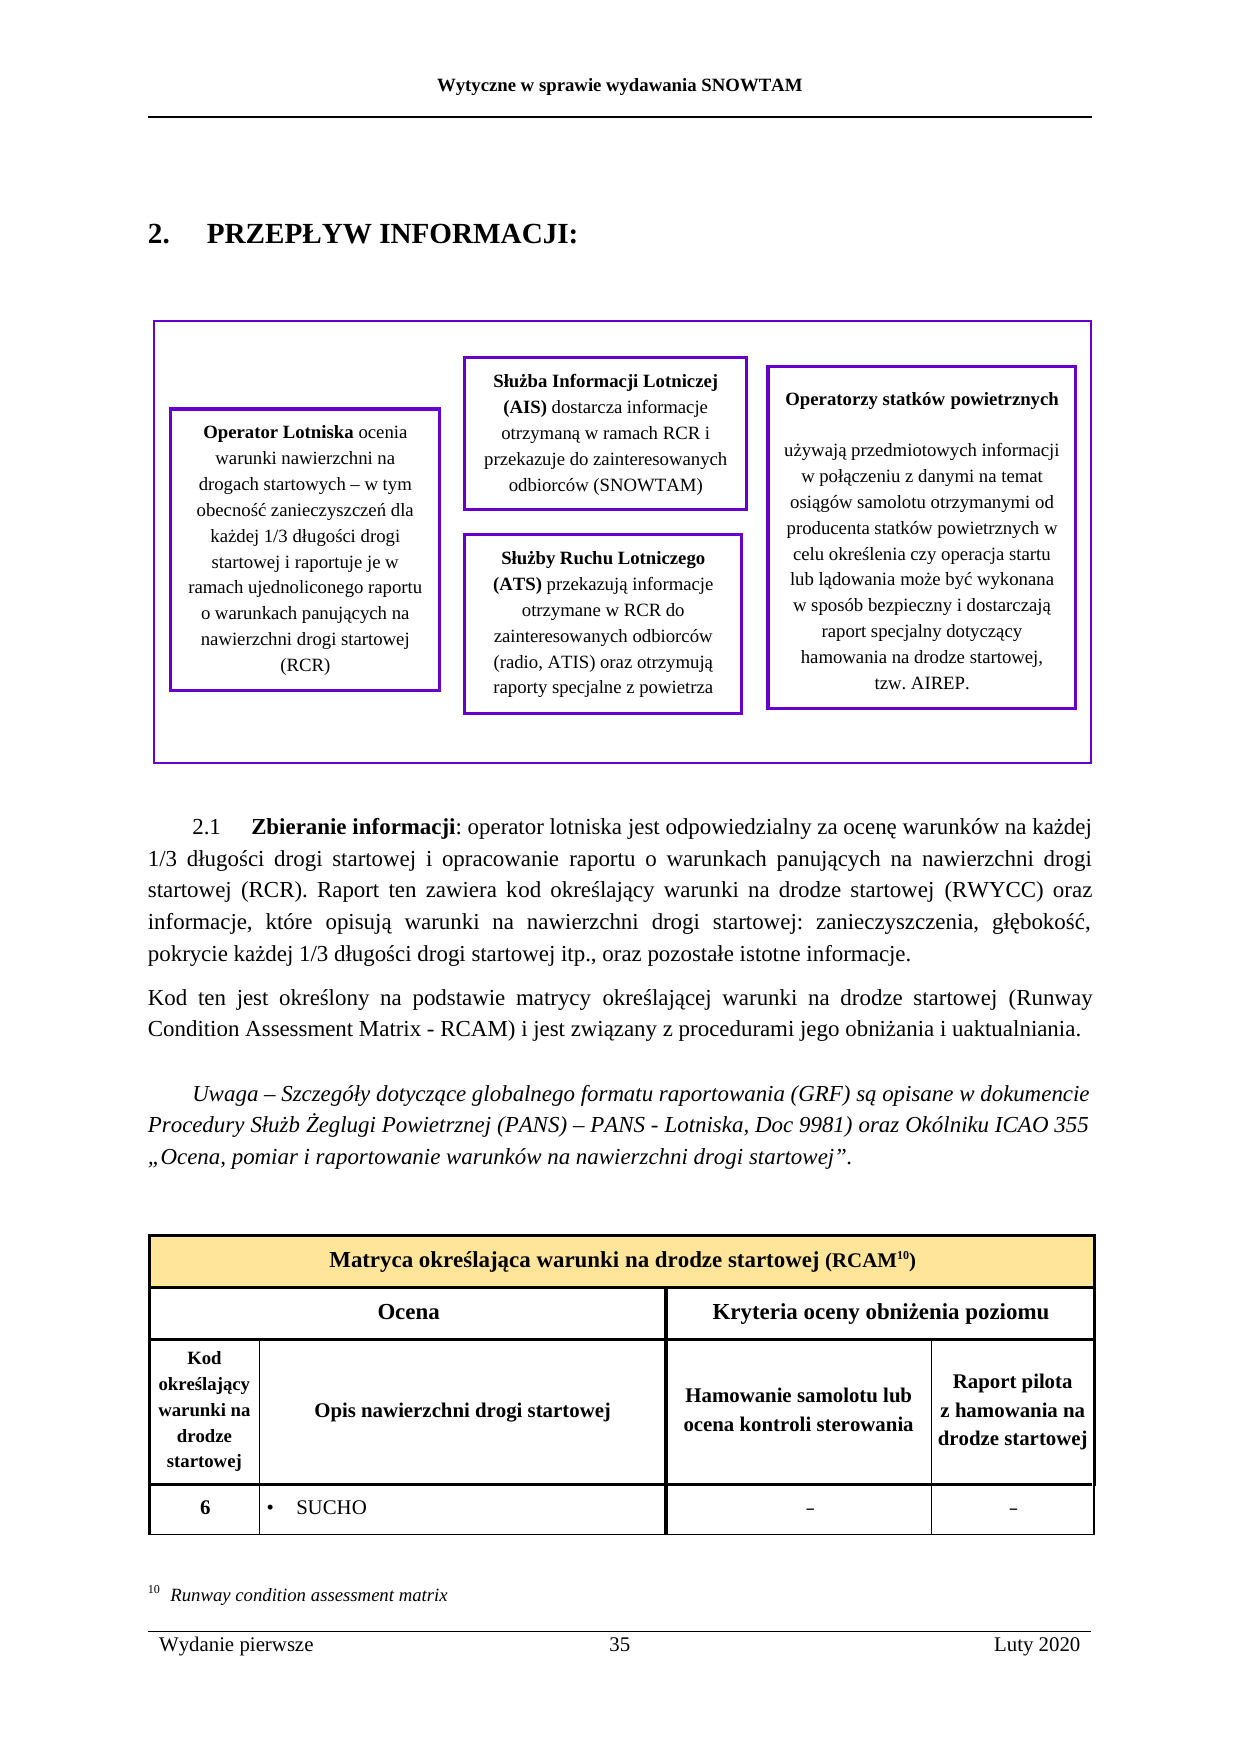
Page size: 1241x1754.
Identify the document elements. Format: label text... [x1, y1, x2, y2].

table_cell 6 [151, 1486, 259, 1534]
table_cell Opis nawierzchni drogi startowej [260, 1341, 664, 1483]
table_cell Hamowanie samolotu lub ocena kontroli sterowania [668, 1341, 931, 1483]
table_cell • SUCHO [260, 1486, 664, 1534]
subtitle 2. PRZEPŁYW INFORMACJI: [148, 217, 1093, 250]
table_cell Kod określający warunki na drodze startowej [151, 1341, 259, 1483]
text Kod ten jest określony na podstawie matrycy określającej warunki na drodze startowej (Runway Condition Assessment Matrix - RCAM) i jest związany z procedurami jego obniżania i uaktualniania. [148, 984, 1093, 1042]
table_cell – [932, 1483, 1093, 1534]
table_cell – [668, 1486, 931, 1534]
table_cell Raport pilota z hamowania na drodze startowej [932, 1341, 1093, 1483]
table_cell Kryteria oceny obniżenia poziomu [668, 1289, 1093, 1338]
text Uwaga – Szczegóły dotyczące globalnego formatu raportowania (GRF) są opisane w dokumencie Procedury Służb Żeglugi Powietrznej (PANS) – PANS - Lotniska, Doc 9981) oraz Okólniku ICAO 355 „Ocena, pomiar i raportowanie warunków na nawierzchni drogi startowej”. [148, 1080, 1093, 1169]
text 2.1 Zbieranie informacji: operator lotniska jest odpowiedzialny za ocenę warunków na każdej 1/3 długości drogi startowej i opracowanie raportu o warunkach panujących na nawierzchni drogi startowej (RCR). Raport ten zawiera kod określający warunki na drodze startowej (RWYCC) oraz informacje, które opisują warunki na nawierzchni drogi startowej: zanieczyszczenia, głębokość, pokrycie każdej 1/3 długości drogi startowej itp., oraz pozostałe istotne informacje. [148, 813, 1093, 966]
table_cell Ocena [151, 1289, 664, 1338]
table_header Matryca określająca warunki na drodze startowej (RCAM) [151, 1237, 1093, 1286]
